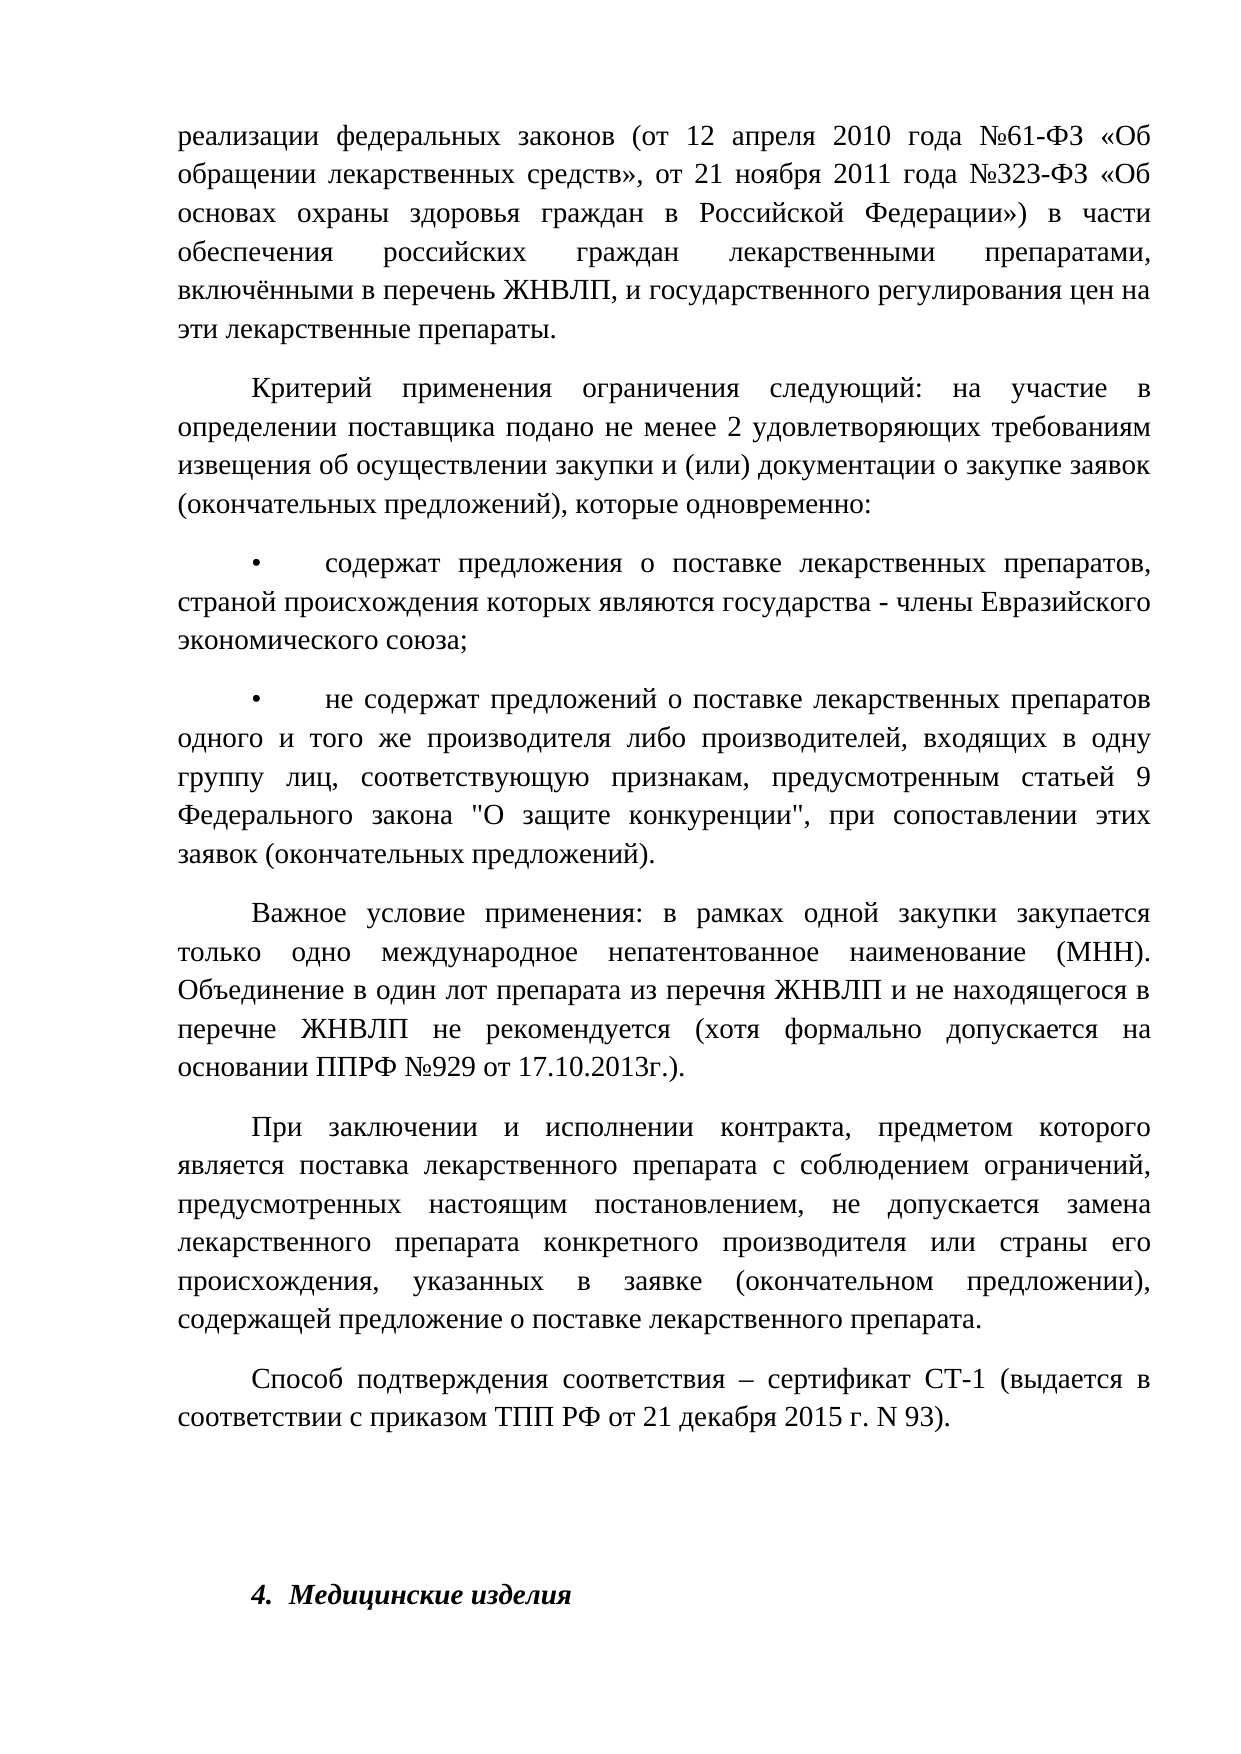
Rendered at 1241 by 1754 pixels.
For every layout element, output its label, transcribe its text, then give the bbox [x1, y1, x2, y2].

text • содержат предложения о поставке лекарственных препаратов, страной происхождения которых являются государства - члены Евразийского экономического союза; [177, 545, 1152, 656]
text При заключении и исполнении контракта, предметом которого является поставка лекарственного препарата с соблюдением ограничений, предусмотренных настоящим постановлением, не допускается замена лекарственного препарата конкретного производителя или страны его происхождения, указанных в заявке (окончательном предложении), содержащей предложение о поставке лекарственного препарата. [177, 1109, 1152, 1335]
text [177, 118, 1152, 344]
list Медицинские изделия [251, 1577, 1152, 1611]
text • не содержат предложений о поставке лекарственных препаратов одного и того же производителя либо производителей, входящих в одну группу лиц, соответствующую признакам, предусмотренным статьей 9 Федерального закона "О защите конкуренции", при сопоставлении этих заявок (окончательных предложений). [177, 682, 1152, 869]
text Способ подтверждения соответствия – сертификат СТ-1 (выдается в соответствии с приказом ТПП РФ от 21 декабря 2015 г. N 93). [177, 1361, 1152, 1433]
text Важное условие применения: в рамках одной закупки закупается только одно международное непатентованное наименование (МНН). Объединение в один лот препарата из перечня ЖНВЛП и не находящегося в перечне ЖНВЛП не рекомендуется (хотя формально допускается на основании ППРФ №929 от 17.10.2013г.). [177, 895, 1152, 1083]
text Критерий применения ограничения следующий: на участие в определении поставщика подано не менее 2 удовлетворяющих требованиям извещения об осуществлении закупки и (или) документации о закупке заявок (окончательных предложений), которые одновременно: [177, 370, 1152, 519]
